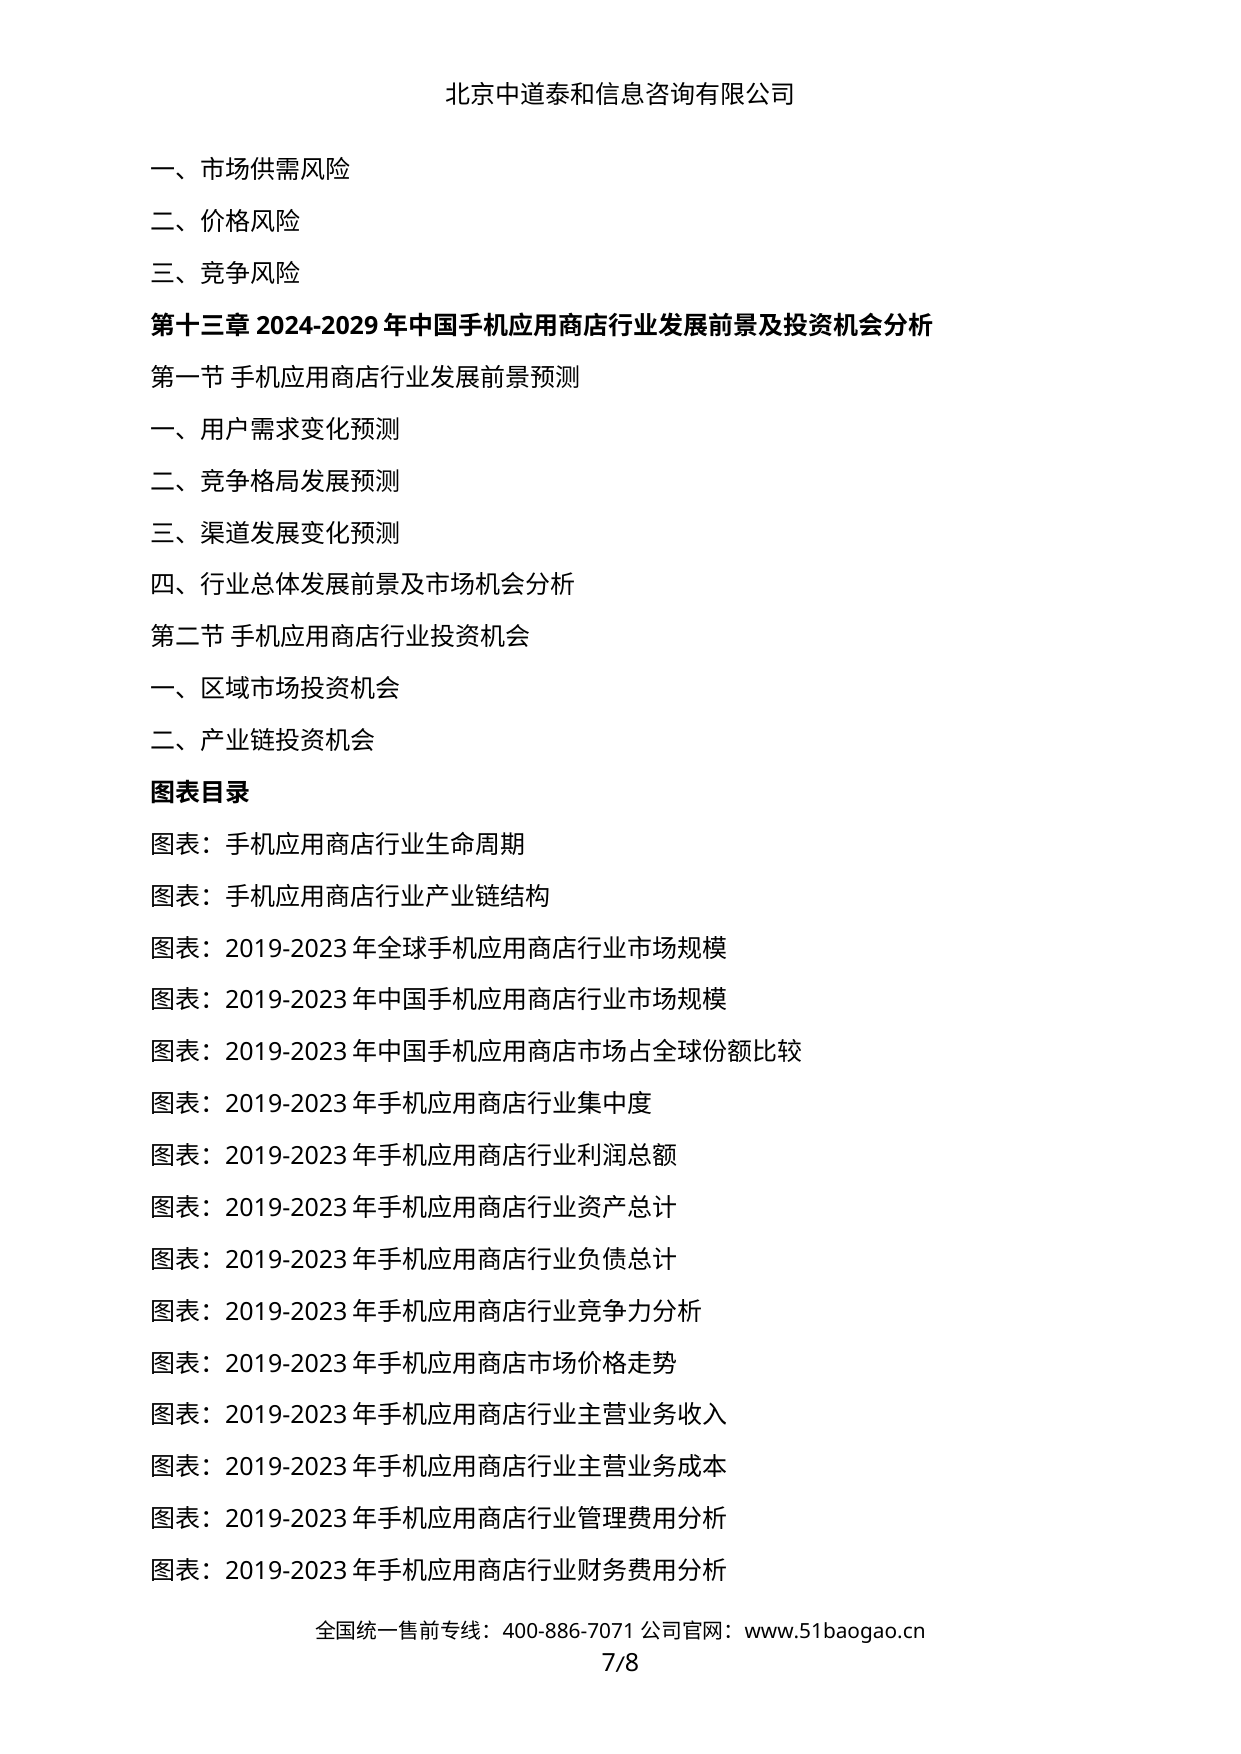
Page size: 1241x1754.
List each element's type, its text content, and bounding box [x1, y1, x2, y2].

text 图表：2019-2023年手机应用商店行业主营业务成本 [150, 1447, 1090, 1483]
text 图表：2019-2023年手机应用商店行业竞争力分析 [150, 1291, 1090, 1327]
text 图表：2019-2023年手机应用商店行业负债总计 [150, 1239, 1090, 1276]
text 图表：2019-2023年手机应用商店行业主营业务收入 [150, 1395, 1090, 1431]
text 一、区域市场投资机会 [150, 669, 1090, 705]
text 图表：2019-2023年手机应用商店行业资产总计 [150, 1187, 1090, 1224]
text 图表：手机应用商店行业生命周期 [150, 824, 1090, 861]
text 图表：2019-2023年手机应用商店行业财务费用分析 [150, 1551, 1090, 1587]
text 一、用户需求变化预测 [150, 409, 1090, 446]
text 二、产业链投资机会 [150, 721, 1090, 757]
text 三、渠道发展变化预测 [150, 513, 1090, 549]
text 图表：2019-2023年中国手机应用商店行业市场规模 [150, 980, 1090, 1016]
text 图表：2019-2023年手机应用商店行业管理费用分析 [150, 1499, 1090, 1535]
text 二、价格风险 [150, 202, 1090, 238]
text 图表：2019-2023年全球手机应用商店行业市场规模 [150, 928, 1090, 964]
text 第十三章 2024-2029年中国手机应用商店行业发展前景及投资机会分析 [150, 306, 1090, 342]
text 第一节 手机应用商店行业发展前景预测 [150, 357, 1090, 394]
text 二、竞争格局发展预测 [150, 461, 1090, 497]
text 图表：2019-2023年手机应用商店行业集中度 [150, 1084, 1090, 1120]
text 四、行业总体发展前景及市场机会分析 [150, 565, 1090, 601]
text 图表：手机应用商店行业产业链结构 [150, 876, 1090, 912]
text 三、竞争风险 [150, 254, 1090, 290]
text 图表：2019-2023年手机应用商店行业利润总额 [150, 1136, 1090, 1172]
text 图表：2019-2023年手机应用商店市场价格走势 [150, 1343, 1090, 1379]
text 一、市场供需风险 [150, 150, 1090, 186]
text 图表：2019-2023年中国手机应用商店市场占全球份额比较 [150, 1032, 1090, 1068]
text 第二节 手机应用商店行业投资机会 [150, 617, 1090, 653]
text 图表目录 [150, 772, 1090, 809]
